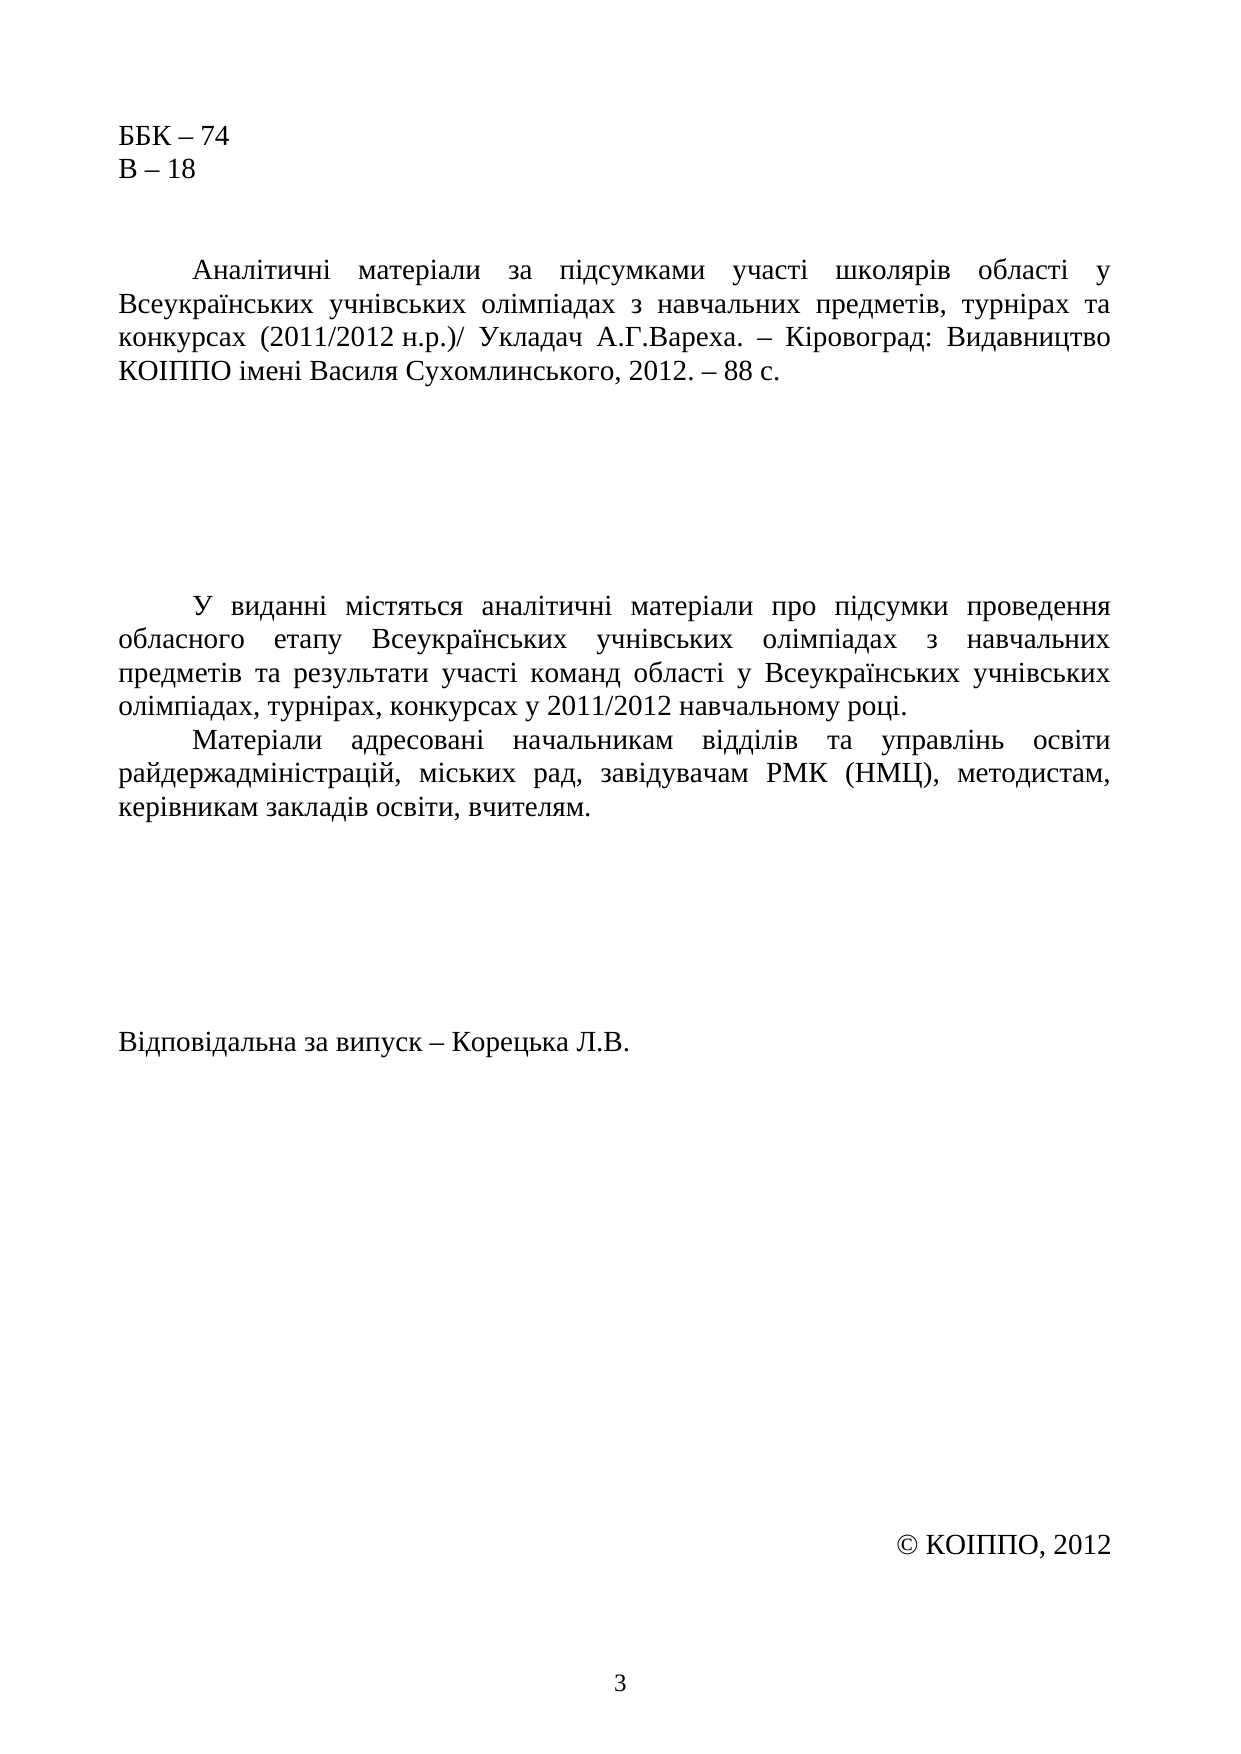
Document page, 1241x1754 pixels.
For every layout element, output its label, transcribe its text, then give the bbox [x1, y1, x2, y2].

text Відповідальна за випуск – Корецька Л.В. [118, 1024, 1112, 1057]
text © КОІППО, 2012 [118, 1527, 1112, 1560]
text Матеріали адресовані начальникам відділів та управлінь освіти райдержадміністрацій, міських рад, завідувачам РМК (НМЦ), методистам, керівникам закладів освіти, вчителям. [118, 722, 1112, 822]
text В – 18 [118, 152, 1112, 185]
text ББК – 74 [118, 118, 1112, 152]
text Аналітичні матеріали за підсумками участі школярів області у Всеукраїнських учнівських олімпіадах з навчальних предметів, турнірах та конкурсах (2011/2012 н.р.)/ Укладач А.Г.Вареха. – Кіровоград: Видавництво КОІППО імені Василя Сухомлинського, 2012. – 88 с. [118, 252, 1112, 386]
text У виданні містяться аналітичні матеріали про підсумки проведення обласного етапу Всеукраїнських учнівських олімпіадах з навчальних предметів та результати участі команд області у Всеукраїнських учнівських олімпіадах, турнірах, конкурсах у 2011/2012 навчальному році. [118, 588, 1112, 722]
